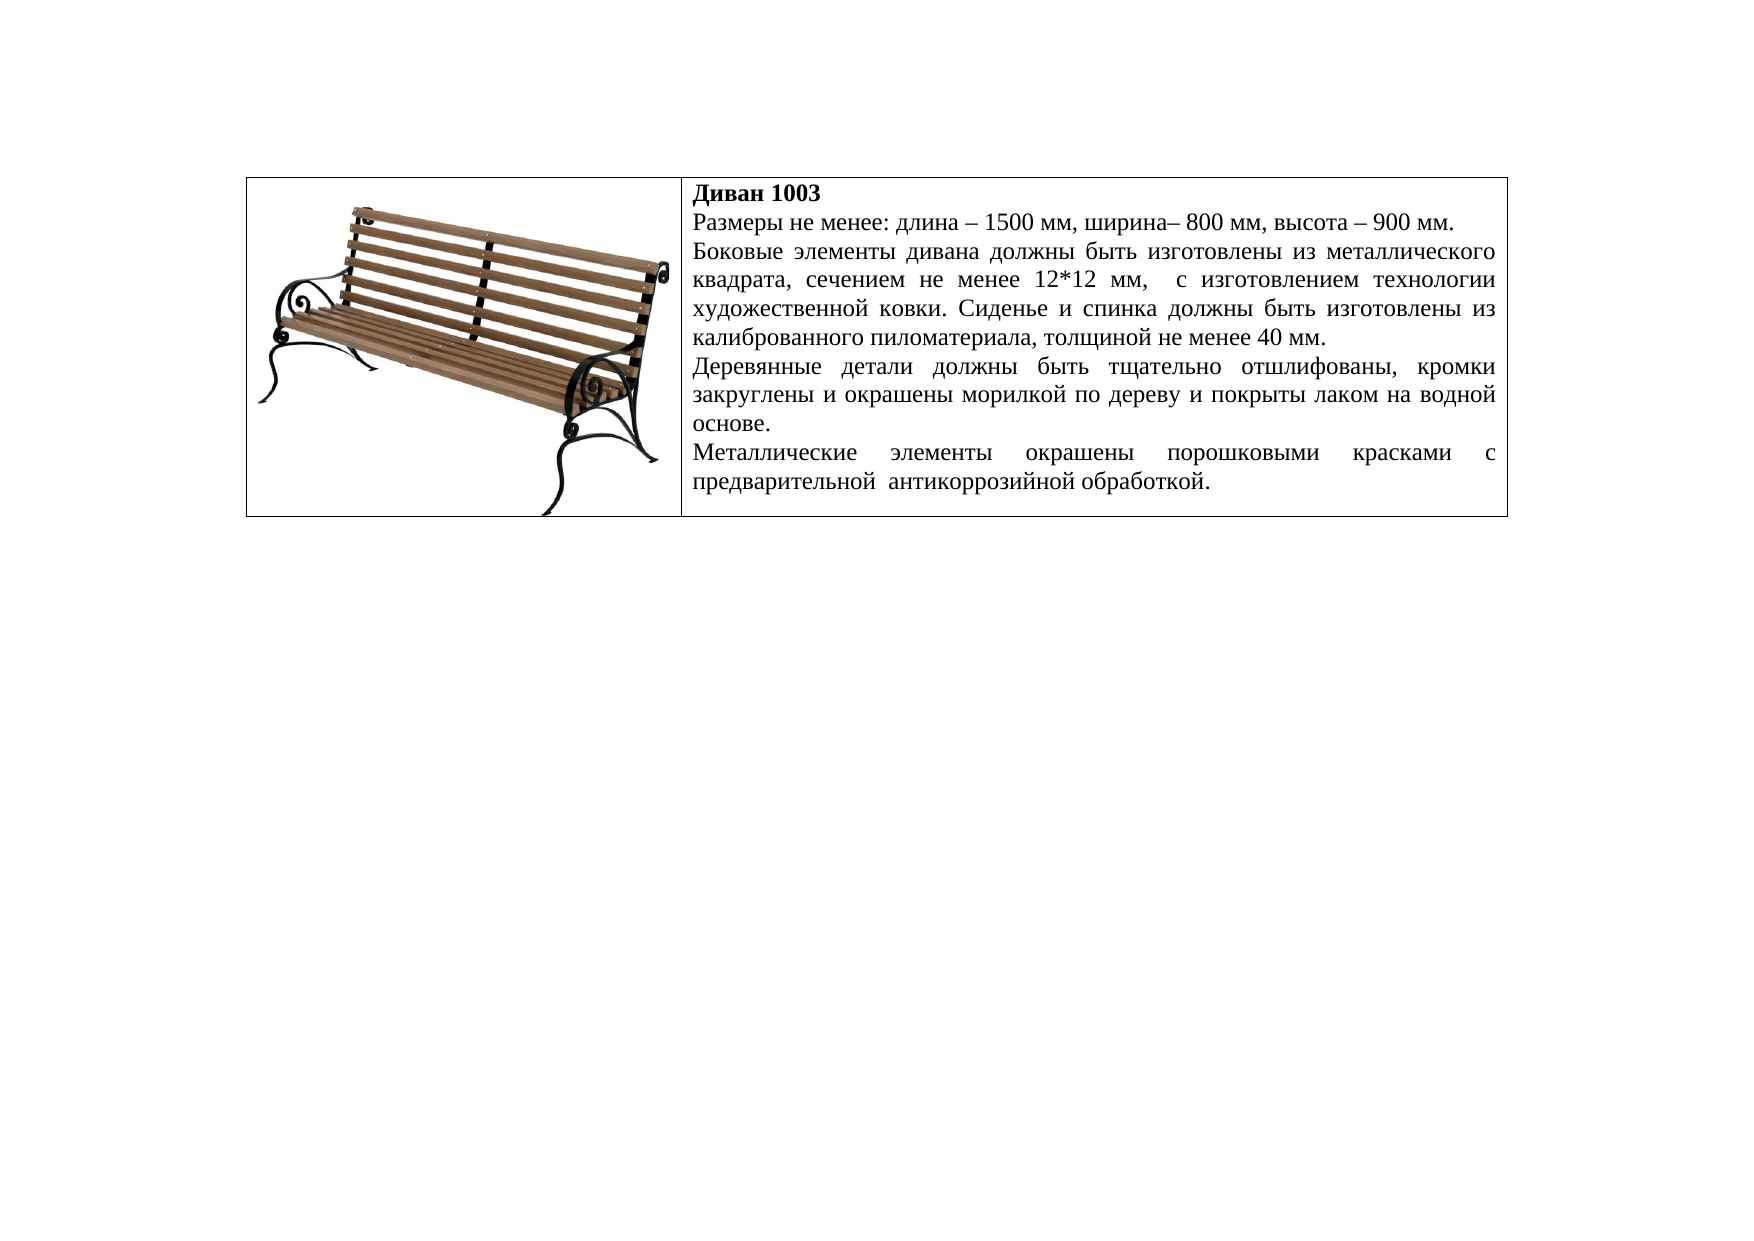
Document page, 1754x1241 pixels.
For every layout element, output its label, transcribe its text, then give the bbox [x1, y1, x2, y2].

table_header [247, 178, 681, 516]
table_header Диван 1003 Размеры не менее: длина – 1500 мм, ширина– 800 мм, высота – 900 мм. Боковые элементы дивана должны быть изготовлены из металлического квадрата, сечением не менее 12*12 мм, с изготовлением технологии художественной ковки. Сиденье и спинка должны быть изготовлены из калиброванного пиломатериала, толщиной не менее 40 мм. Деревянные детали должны быть тщательно отшлифованы, кромки закруглены и окрашены морилкой по дереву и покрыты лаком на водной основе. Металлические элементы окрашены порошковыми красками с предварительной антикоррозийной обработкой. [682, 178, 1507, 516]
picture [257, 207, 670, 516]
